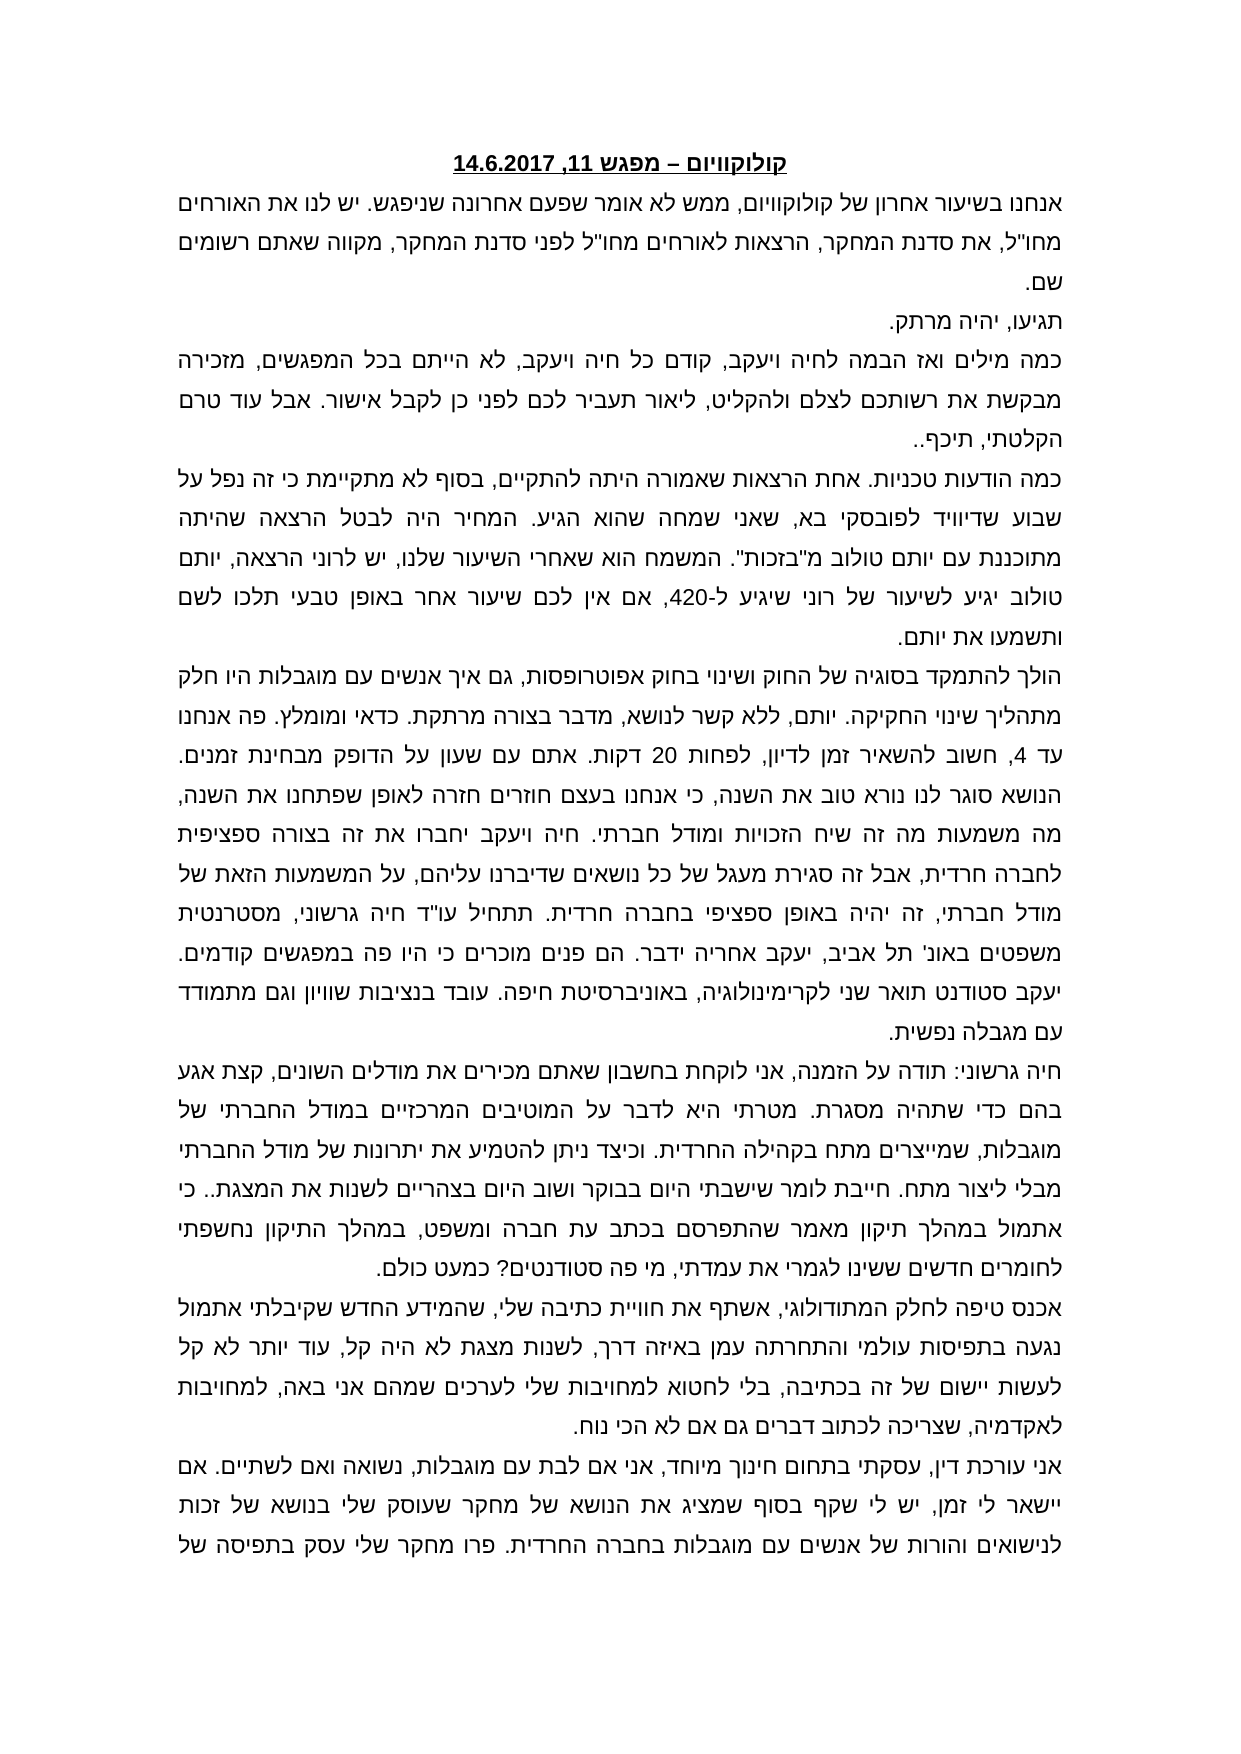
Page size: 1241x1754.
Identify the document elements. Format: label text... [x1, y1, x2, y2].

text כמה הודעות טכניות. אחת הרצאות שאמורה היתה להתקיים, בסוף לא מתקיימת כי זה נפל על שבוע שדיוויד לפובסקי בא, שאני שמחה שהוא הגיע. המחיר היה לבטל הרצאה שהיתה מתוכננת עם יותם טולוב מ"בזכות". המשמח הוא שאחרי השיעור שלנו, יש לרוני הרצאה, יותם טולוב יגיע לשיעור של רוני שיגיע ל-420, אם אין לכם שיעור אחר באופן טבעי תלכו לשם ותשמעו את יותם. [177, 466, 1063, 650]
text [177, 1453, 1063, 1558]
text הולך להתמקד בסוגיה של החוק ושינוי בחוק אפוטרופסות, גם איך אנשים עם מוגבלות היו חלק מתהליך שינוי החקיקה. יותם, ללא קשר לנושא, מדבר בצורה מרתקת. כדאי ומומלץ. פה אנחנו עד 4, חשוב להשאיר זמן לדיון, לפחות 20 דקות. אתם עם שעון על הדופק מבחינת זמנים. הנושא סוגר לנו נורא טוב את השנה, כי אנחנו בעצם חוזרים חזרה לאופן שפתחנו את השנה, מה משמעות מה זה שיח הזכויות ומודל חברתי. חיה ויעקב יחברו את זה בצורה ספציפית לחברה חרדית, אבל זה סגירת מעגל של כל נושאים שדיברנו עליהם, על המשמעות הזאת של מודל חברתי, זה יהיה באופן ספציפי בחברה חרדית. תתחיל עו"ד חיה גרשוני, מסטרנטית משפטים באונ' תל אביב, יעקב אחריה ידבר. הם פנים מוכרים כי היו פה במפגשים קודמים. יעקב סטודנט תואר שני לקרימינולוגיה, באוניברסיטת חיפה. עובד בנציבות שוויון וגם מתמודד עם מגבלה נפשית. [177, 663, 1063, 1045]
text כמה מילים ואז הבמה לחיה ויעקב, קודם כל חיה ויעקב, לא הייתם בכל המפגשים, מזכירה מבקשת את רשותכם לצלם ולהקליט, ליאור תעביר לכם לפני כן לקבל אישור. אבל עוד טרם הקלטתי, תיכף.. [177, 347, 1063, 453]
text אנחנו בשיעור אחרון של קולוקוויום, ממש לא אומר שפעם אחרונה שניפגש. יש לנו את האורחים מחו"ל, את סדנת המחקר, הרצאות לאורחים מחו"ל לפני סדנת המחקר, מקווה שאתם רשומים שם. [177, 189, 1063, 295]
text חיה גרשוני: תודה על הזמנה, אני לוקחת בחשבון שאתם מכירים את מודלים השונים, קצת אגע בהם כדי שתהיה מסגרת. מטרתי היא לדבר על המוטיבים המרכזיים במודל החברתי של מוגבלות, שמייצרים מתח בקהילה החרדית. וכיצד ניתן להטמיע את יתרונות של מודל החברתי מבלי ליצור מתח. חייבת לומר שישבתי היום בבוקר ושוב היום בצהריים לשנות את המצגת.. כי אתמול במהלך תיקון מאמר שהתפרסם בכתב עת חברה ומשפט, במהלך התיקון נחשפתי לחומרים חדשים ששינו לגמרי את עמדתי, מי פה סטודנטים? כמעט כולם. [177, 1058, 1063, 1282]
text אכנס טיפה לחלק המתודולוגי, אשתף את חוויית כתיבה שלי, שהמידע החדש שקיבלתי אתמול נגעה בתפיסות עולמי והתחרתה עמן באיזה דרך, לשנות מצגת לא היה קל, עוד יותר לא קל לעשות יישום של זה בכתיבה, בלי לחטוא למחויבות שלי לערכים שמהם אני באה, למחויבות לאקדמיה, שצריכה לכתוב דברים גם אם לא הכי נוח. [177, 1295, 1063, 1440]
text תגיעו, יהיה מרתק. [177, 308, 1063, 334]
text קולוקוויום – מפגש 11, 14.6.2017 [177, 150, 1063, 176]
